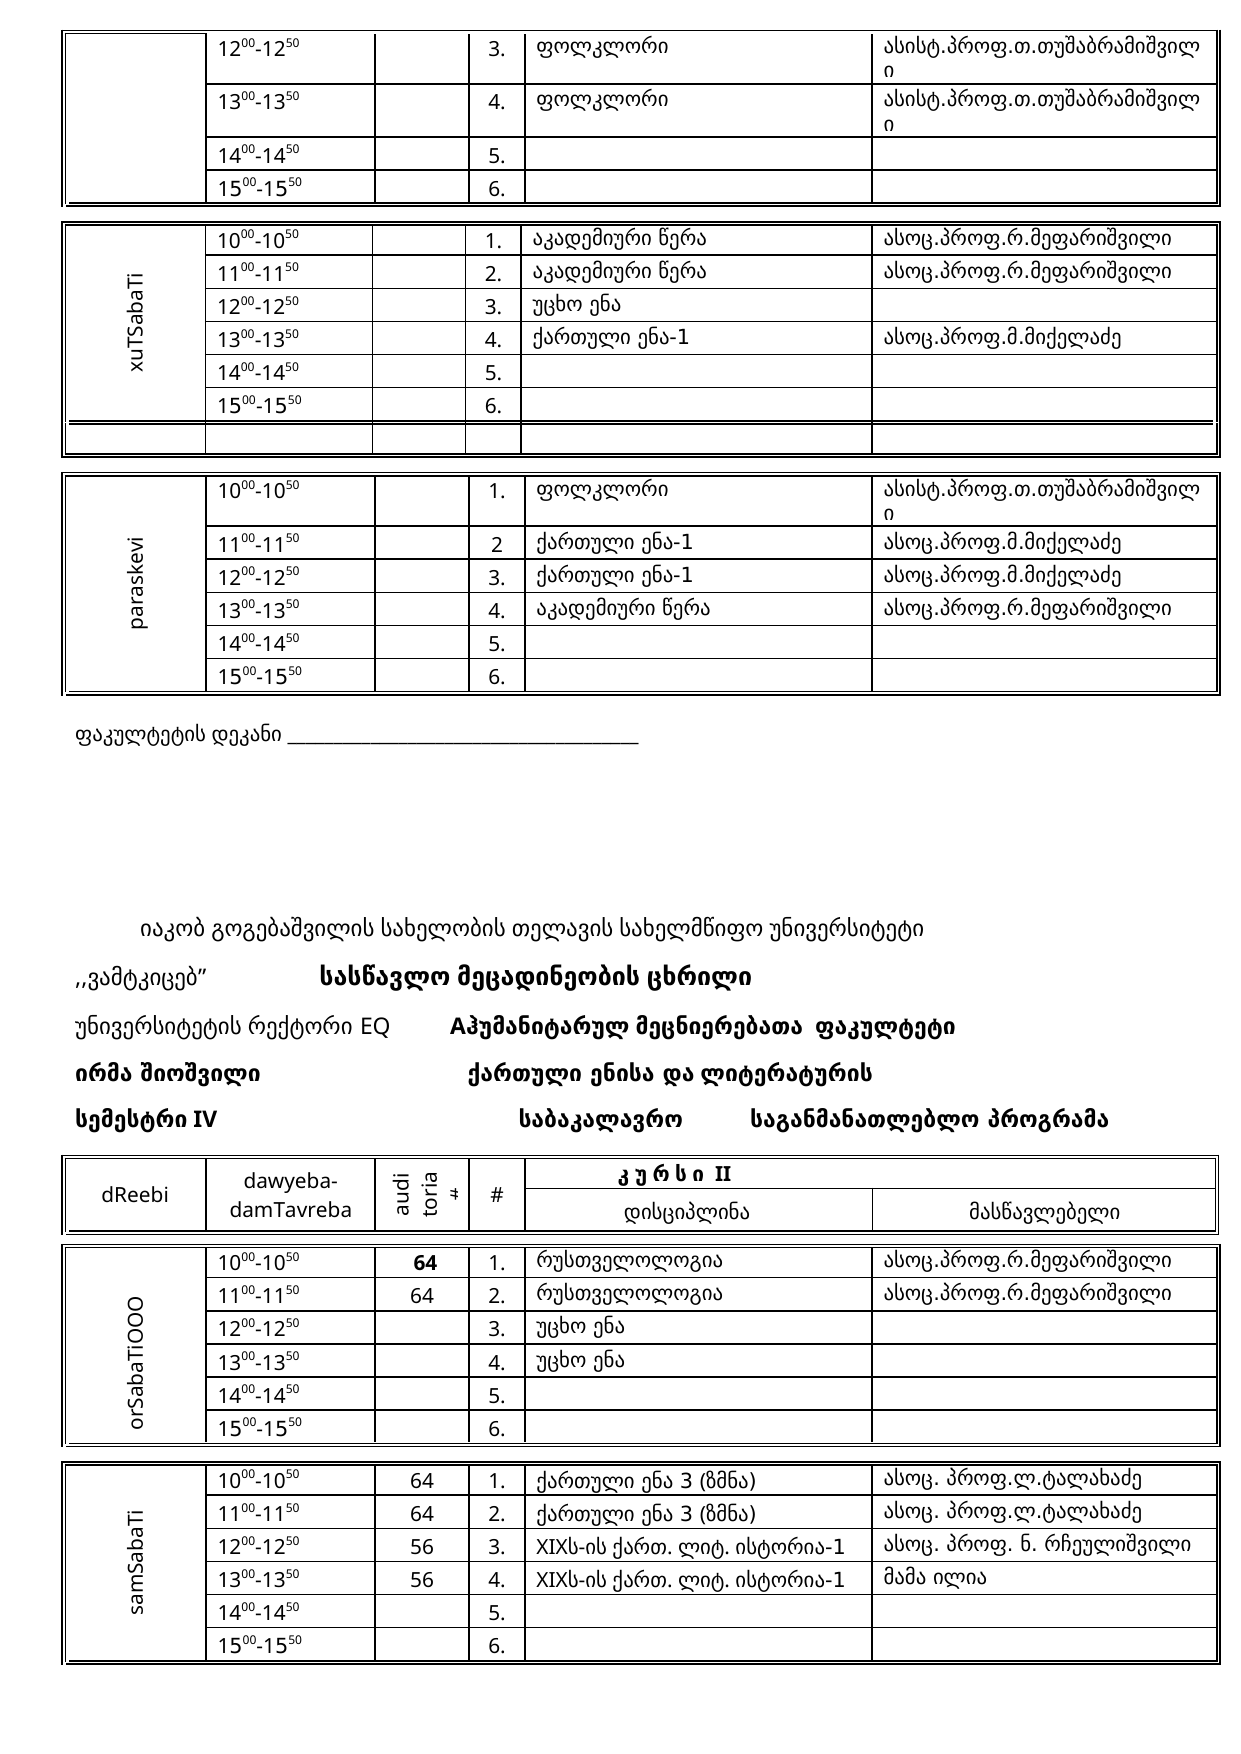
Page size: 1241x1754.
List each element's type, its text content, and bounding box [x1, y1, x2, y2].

table_cell 1500-1550 [207, 171, 374, 202]
table_cell ასოც.პროფ.რ.მეფარიშვილი [873, 1278, 1216, 1310]
table_cell 1100-1150 [207, 527, 374, 558]
table_header dawyeba-damTavreba [207, 1159, 374, 1230]
table_header 1. [466, 226, 520, 254]
table_cell 2. [466, 256, 520, 287]
table_cell [526, 1411, 871, 1442]
table_cell [526, 626, 871, 658]
text ფაკულტეტის დეკანი ______________________________________ [75, 719, 1122, 748]
table_cell [873, 1628, 1216, 1660]
table_cell 3. [470, 560, 524, 591]
table_cell [376, 1411, 468, 1442]
table_cell [376, 1312, 468, 1343]
table_cell 3. [469, 31, 525, 83]
table_header 64 [376, 1248, 468, 1277]
table_cell [526, 1378, 871, 1409]
table_header 1. [470, 477, 524, 525]
table_cell 2. [470, 1496, 524, 1527]
table_header 1000-1050 [207, 1466, 374, 1494]
table_cell უცხო ენა [526, 1312, 871, 1343]
table_header აკადემიური წერა [522, 226, 871, 254]
table_cell [873, 1378, 1216, 1409]
table_cell [873, 171, 1216, 202]
table_cell [873, 1312, 1216, 1343]
table_cell 5. [466, 355, 520, 387]
table_cell 4. [470, 1345, 524, 1376]
table_cell [376, 138, 468, 169]
table_cell [873, 1345, 1216, 1376]
table_cell [376, 527, 468, 558]
table_cell [373, 289, 465, 321]
table_cell 1200-1250 [206, 289, 372, 321]
table_cell [376, 560, 468, 591]
table_cell უცხო ენა [526, 1345, 871, 1376]
table_cell 4. [466, 322, 520, 354]
table_header ფოლკლორი [526, 477, 871, 525]
table_cell ფოლკლორი [525, 31, 872, 83]
table_cell 5. [470, 1378, 524, 1409]
text ირმა შიოშვილი ქართული ენისა და ლიტერატურის [75, 1057, 1122, 1088]
table_cell [526, 659, 871, 691]
table_header 1. [470, 1466, 524, 1494]
table_cell [64, 420, 205, 453]
text სემესტრი IV საბაკალავრო საგანმანათლებლო პროგრამა [75, 1103, 1122, 1135]
table_cell [873, 388, 1216, 420]
table_header # [470, 1159, 524, 1230]
table_cell 5. [470, 138, 524, 169]
table_cell ასოც.პროფ.რ.მეფარიშვილი [873, 256, 1216, 287]
table_header auditoria # [376, 1159, 468, 1230]
table_cell 6. [470, 1628, 524, 1660]
table_cell 1500-1550 [207, 1628, 374, 1660]
table_cell [376, 1378, 468, 1409]
table_cell 1400-1450 [207, 1595, 374, 1627]
table_cell 56 [376, 1529, 468, 1561]
table_header orSabaTiOOO [66, 1248, 205, 1442]
text ,,ვამტკიცებ” სასწავლო მეცადინეობის ცხრილი [75, 959, 1122, 993]
table_cell აკადემიური წერა [522, 256, 871, 287]
table_cell 1200-1250 [207, 560, 374, 591]
table_cell [526, 138, 871, 169]
table_cell 1500-1550 [207, 1411, 374, 1442]
table_cell [376, 659, 468, 691]
table_cell [375, 31, 469, 83]
table_cell 56 [376, 1562, 468, 1594]
table_cell 1300-1350 [207, 1345, 374, 1376]
table_cell ასოც. პროფ. ნ. რჩეულიშვილი [873, 1529, 1216, 1561]
table_cell 2 [470, 527, 524, 558]
table_cell [376, 171, 468, 202]
table_header კ უ რ ს ი II [526, 1159, 1215, 1188]
table_cell ქართული ენა 3 (ზმნა) [526, 1496, 871, 1527]
table_cell 4. [470, 85, 524, 136]
text უნივერსიტეტის რექტორი EQ Aჰუმანიტარულ მეცნიერებათა ფაკულტეტი [75, 1010, 1122, 1041]
table_cell [373, 322, 465, 354]
table_cell 1200-1250 [206, 31, 375, 83]
table_cell ქართული ენა-1 [526, 560, 871, 591]
table_cell ასოც.პროფ.მ.მიქელაძე [873, 322, 1216, 354]
table_cell 6. [470, 659, 524, 691]
table_cell 2. [470, 1278, 524, 1310]
table_header რუსთველოლოგია [526, 1248, 871, 1277]
table_cell 1100-1150 [207, 1496, 374, 1527]
table_cell 1300-1350 [206, 322, 372, 354]
table_header xuTSabaTi [66, 226, 205, 420]
table_cell [376, 626, 468, 658]
table_cell რუსთველოლოგია [526, 1278, 871, 1310]
table_cell XIXს-ის ქართ. ლიტ. ისტორია-1 [526, 1529, 871, 1561]
table_cell XIXს-ის ქართ. ლიტ. ისტორია-1 [526, 1562, 871, 1594]
table_cell ასოც.პროფ.მ.მიქელაძე [873, 527, 1216, 558]
table_cell [522, 388, 871, 420]
table_cell 1100-1150 [206, 256, 372, 287]
table_cell 3. [470, 1529, 524, 1561]
table_cell ასოც.პროფ.მ.მიქელაძე [873, 560, 1216, 591]
table_cell 5. [470, 1595, 524, 1627]
table_header [376, 477, 468, 525]
table_header samSabaTi [66, 1466, 205, 1660]
table_header ასოც.პროფ.რ.მეფარიშვილი [873, 1248, 1216, 1277]
table_cell [376, 85, 468, 136]
table_cell 1400-1450 [207, 1378, 374, 1409]
table_cell 1400-1450 [206, 355, 372, 387]
table_cell [873, 1595, 1216, 1627]
table_cell უცხო ენა [522, 289, 871, 321]
table_cell აკადემიური წერა [526, 593, 871, 624]
table_cell [522, 355, 871, 387]
table_header ასისტ.პროფ.თ.თუშაბრამიშვილი [873, 477, 1216, 525]
table_cell 1200-1250 [207, 1529, 374, 1561]
table_cell [526, 1595, 871, 1627]
table_header ასოც.პროფ.რ.მეფარიშვილი [873, 226, 1216, 254]
table_cell 1200-1250 [207, 1312, 374, 1343]
table_cell 3. [466, 289, 520, 321]
table_cell 6. [470, 171, 524, 202]
table_cell მასწავლებელი [873, 1189, 1215, 1230]
table_cell [873, 138, 1216, 169]
table_cell 6. [466, 388, 520, 420]
table_cell ქართული ენა-1 [522, 322, 871, 354]
table_cell 3. [470, 1312, 524, 1343]
table_header 1. [470, 1248, 524, 1277]
table_cell [373, 425, 465, 453]
table_cell 1400-1450 [207, 626, 374, 658]
table_cell ასისტ.პროფ.თ.თუშაბრამიშვილი [873, 85, 1216, 136]
table_cell მამა ილია [873, 1562, 1216, 1594]
table_cell [376, 1628, 468, 1660]
table_cell [526, 1628, 871, 1660]
table_cell [873, 659, 1216, 691]
table_header ასოც. პროფ.ლ.ტალახაძე [873, 1466, 1216, 1494]
table_cell [206, 425, 372, 453]
table_header [373, 226, 465, 254]
table_header 1000-1050 [207, 1248, 374, 1277]
table_cell [466, 425, 520, 453]
table_cell [873, 626, 1216, 658]
table_cell ასოც. პროფ.ლ.ტალახაძე [873, 1496, 1216, 1527]
table_cell 1300-1350 [207, 1562, 374, 1594]
table_cell [522, 425, 871, 453]
table_cell 4. [470, 1562, 524, 1594]
table_cell 64 [376, 1278, 468, 1310]
table_header paraskevi [66, 477, 205, 691]
table_cell [873, 289, 1216, 321]
table_cell [376, 1595, 468, 1627]
table_cell 1300-1350 [207, 593, 374, 624]
table_header 64 [376, 1466, 468, 1494]
table_cell ასისტ.პროფ.თ.თუშაბრამიშვილი [872, 31, 1216, 83]
table_cell ქართული ენა-1 [526, 527, 871, 558]
table_cell 5. [470, 626, 524, 658]
table_cell [376, 593, 468, 624]
table_cell ასოც.პროფ.რ.მეფარიშვილი [873, 593, 1216, 624]
table_cell [526, 171, 871, 202]
table_header dReebi [66, 1159, 205, 1230]
table_cell [873, 1411, 1216, 1442]
table_header 1000-1050 [207, 477, 374, 525]
table_cell 1500-1550 [207, 659, 374, 691]
text იაკობ გოგებაშვილის სახელობის თელავის სახელმწიფო უნივერსიტეტი [75, 912, 1122, 943]
table_cell [373, 256, 465, 287]
table_cell [376, 1345, 468, 1376]
table_cell 4. [470, 593, 524, 624]
table_cell ფოლკლორი [526, 85, 871, 136]
table_cell [373, 355, 465, 387]
table_cell [873, 420, 1218, 453]
table_cell [873, 355, 1216, 387]
table_cell დისციპლინა [526, 1189, 872, 1230]
table_header 1000-1050 [206, 226, 372, 254]
table_cell 1500-1550 [206, 388, 372, 420]
table_cell 1300-1350 [207, 85, 374, 136]
table_header ქართული ენა 3 (ზმნა) [526, 1466, 871, 1494]
table_cell 64 [376, 1496, 468, 1527]
table_cell 1100-1150 [207, 1278, 374, 1310]
table_cell 6. [470, 1411, 524, 1442]
table_cell [373, 388, 465, 420]
table_cell 1400-1450 [207, 138, 374, 169]
